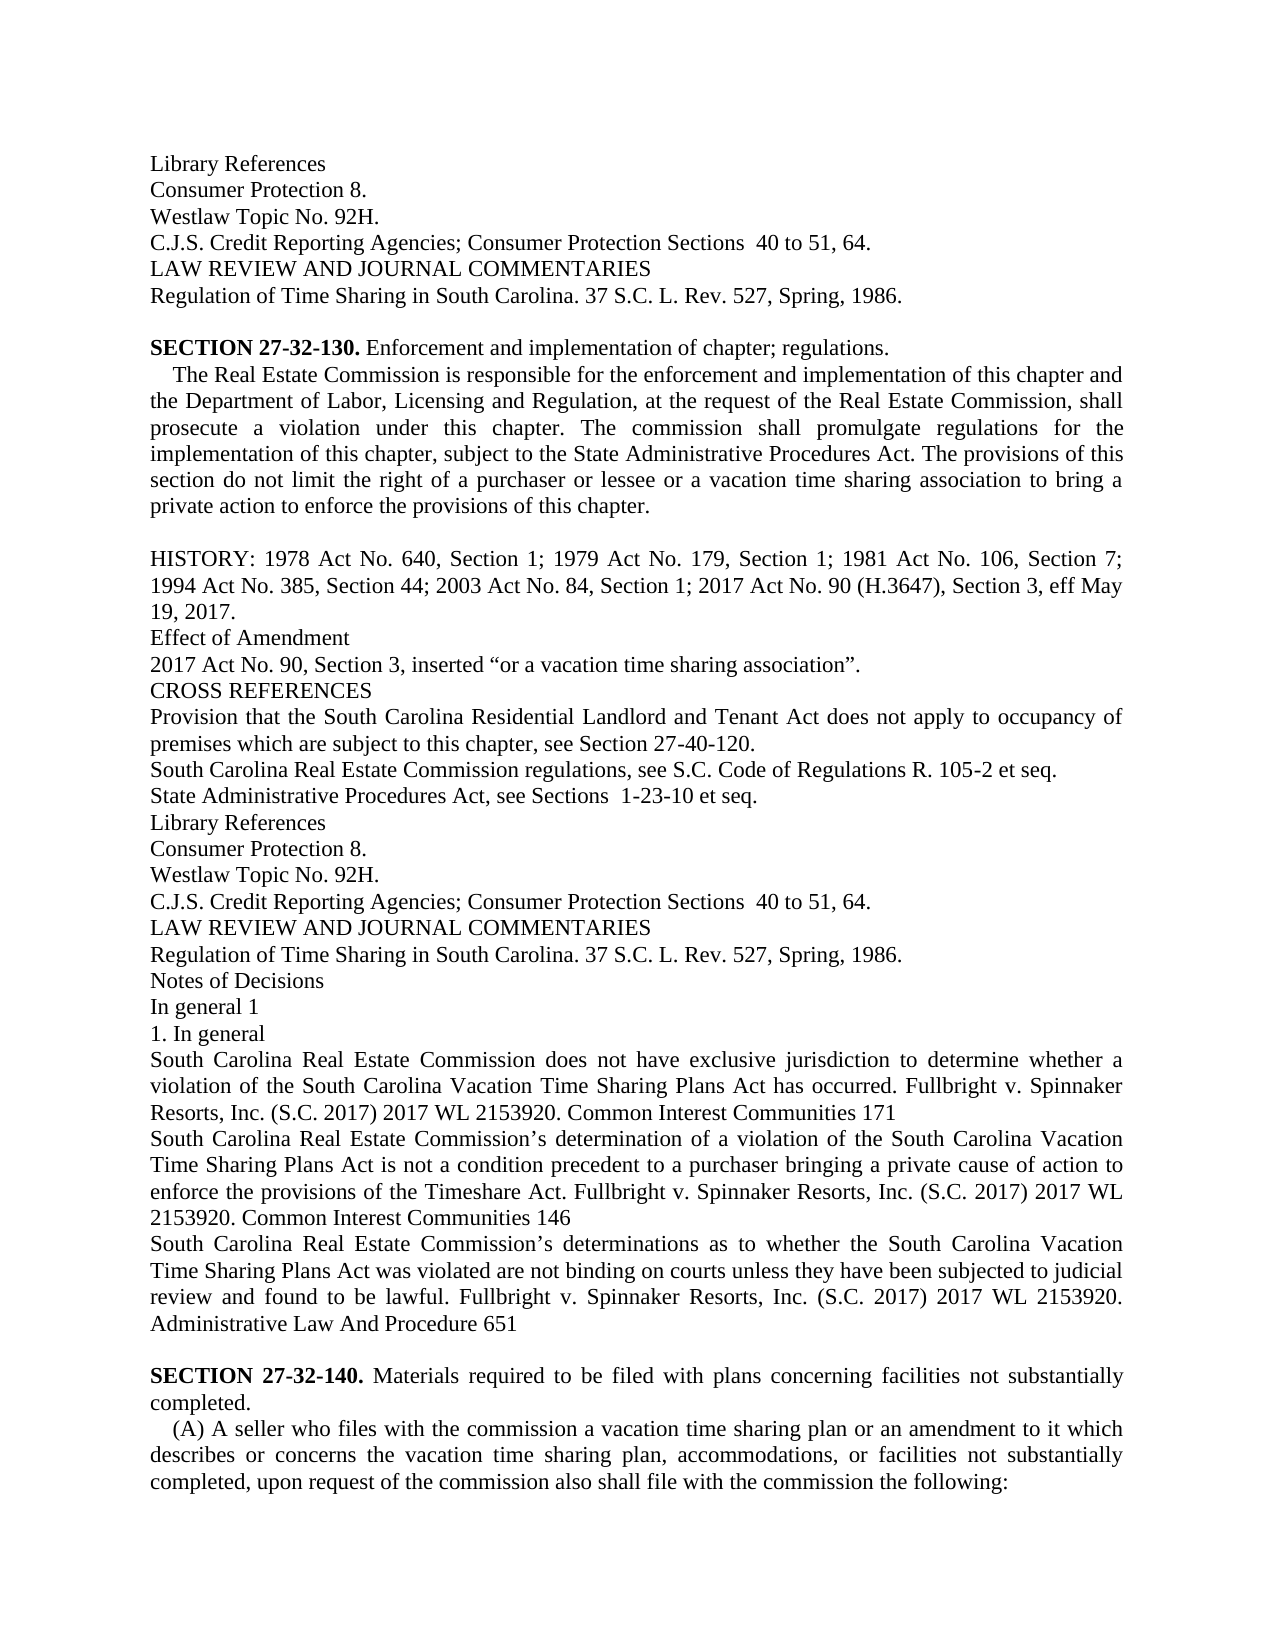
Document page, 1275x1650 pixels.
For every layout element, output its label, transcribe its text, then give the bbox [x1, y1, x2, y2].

text SECTION 27-32-140. Materials required to be filed with plans concerning facilities not substantially completed. [150, 1362, 1125, 1415]
text C.J.S. Credit Reporting Agencies; Consumer Protection Sections 40 to 51, 64. [150, 229, 1125, 255]
text SECTION 27-32-130. Enforcement and implementation of chapter; regulations. [150, 334, 1125, 361]
text Effect of Amendment [150, 624, 1125, 651]
text Notes of Decisions [150, 967, 1125, 993]
text 2017 Act No. 90, Section 3, inserted “or a vacation time sharing association”. [150, 651, 1125, 677]
text LAW REVIEW AND JOURNAL COMMENTARIES [150, 255, 1125, 282]
text South Carolina Real Estate Commission does not have exclusive jurisdiction to determine whether a violation of the South Carolina Vacation Time Sharing Plans Act has occurred. Fullbright v. Spinnaker Resorts, Inc. (S.C. 2017) 2017 WL 2153920. Common Interest Communities 171 [150, 1046, 1125, 1125]
text Library References [150, 150, 1125, 176]
text CROSS REFERENCES [150, 677, 1125, 703]
text Library References [150, 809, 1125, 835]
text Provision that the South Carolina Residential Landlord and Tenant Act does not apply to occupancy of premises which are subject to this chapter, see Section 27-40-120. [150, 703, 1125, 756]
text Consumer Protection 8. [150, 835, 1125, 862]
text The Real Estate Commission is responsible for the enforcement and implementation of this chapter and the Department of Labor, Licensing and Regulation, at the request of the Real Estate Commission, shall prosecute a violation under this chapter. The commission shall promulgate regulations for the implementation of this chapter, subject to the State Administrative Procedures Act. The provisions of this section do not limit the right of a purchaser or lessee or a vacation time sharing association to bring a private action to enforce the provisions of this chapter. [150, 361, 1125, 519]
text Regulation of Time Sharing in South Carolina. 37 S.C. L. Rev. 527, Spring, 1986. [150, 941, 1125, 967]
text State Administrative Procedures Act, see Sections 1-23-10 et seq. [150, 782, 1125, 809]
text Westlaw Topic No. 92H. [150, 203, 1125, 229]
text 1. In general [150, 1020, 1125, 1046]
text Consumer Protection 8. [150, 176, 1125, 203]
text (A) A seller who files with the commission a vacation time sharing plan or an amendment to it which describes or concerns the vacation time sharing plan, accommodations, or facilities not substantially completed, upon request of the commission also shall file with the commission the following: [150, 1415, 1125, 1494]
text Westlaw Topic No. 92H. [150, 862, 1125, 888]
text LAW REVIEW AND JOURNAL COMMENTARIES [150, 914, 1125, 941]
text In general 1 [150, 993, 1125, 1020]
text C.J.S. Credit Reporting Agencies; Consumer Protection Sections 40 to 51, 64. [150, 888, 1125, 914]
text HISTORY: 1978 Act No. 640, Section 1; 1979 Act No. 179, Section 1; 1981 Act No. 106, Section 7; 1994 Act No. 385, Section 44; 2003 Act No. 84, Section 1; 2017 Act No. 90 (H.3647), Section 3, eff May 19, 2017. [150, 545, 1125, 624]
text South Carolina Real Estate Commission’s determinations as to whether the South Carolina Vacation Time Sharing Plans Act was violated are not binding on courts unless they have been subjected to judicial review and found to be lawful. Fullbright v. Spinnaker Resorts, Inc. (S.C. 2017) 2017 WL 2153920. Administrative Law And Procedure 651 [150, 1231, 1125, 1336]
text South Carolina Real Estate Commission’s determination of a violation of the South Carolina Vacation Time Sharing Plans Act is not a condition precedent to a purchaser bringing a private cause of action to enforce the provisions of the Timeshare Act. Fullbright v. Spinnaker Resorts, Inc. (S.C. 2017) 2017 WL 2153920. Common Interest Communities 146 [150, 1125, 1125, 1231]
text South Carolina Real Estate Commission regulations, see S.C. Code of Regulations R. 105-2 et seq. [150, 756, 1125, 782]
text Regulation of Time Sharing in South Carolina. 37 S.C. L. Rev. 527, Spring, 1986. [150, 282, 1125, 308]
